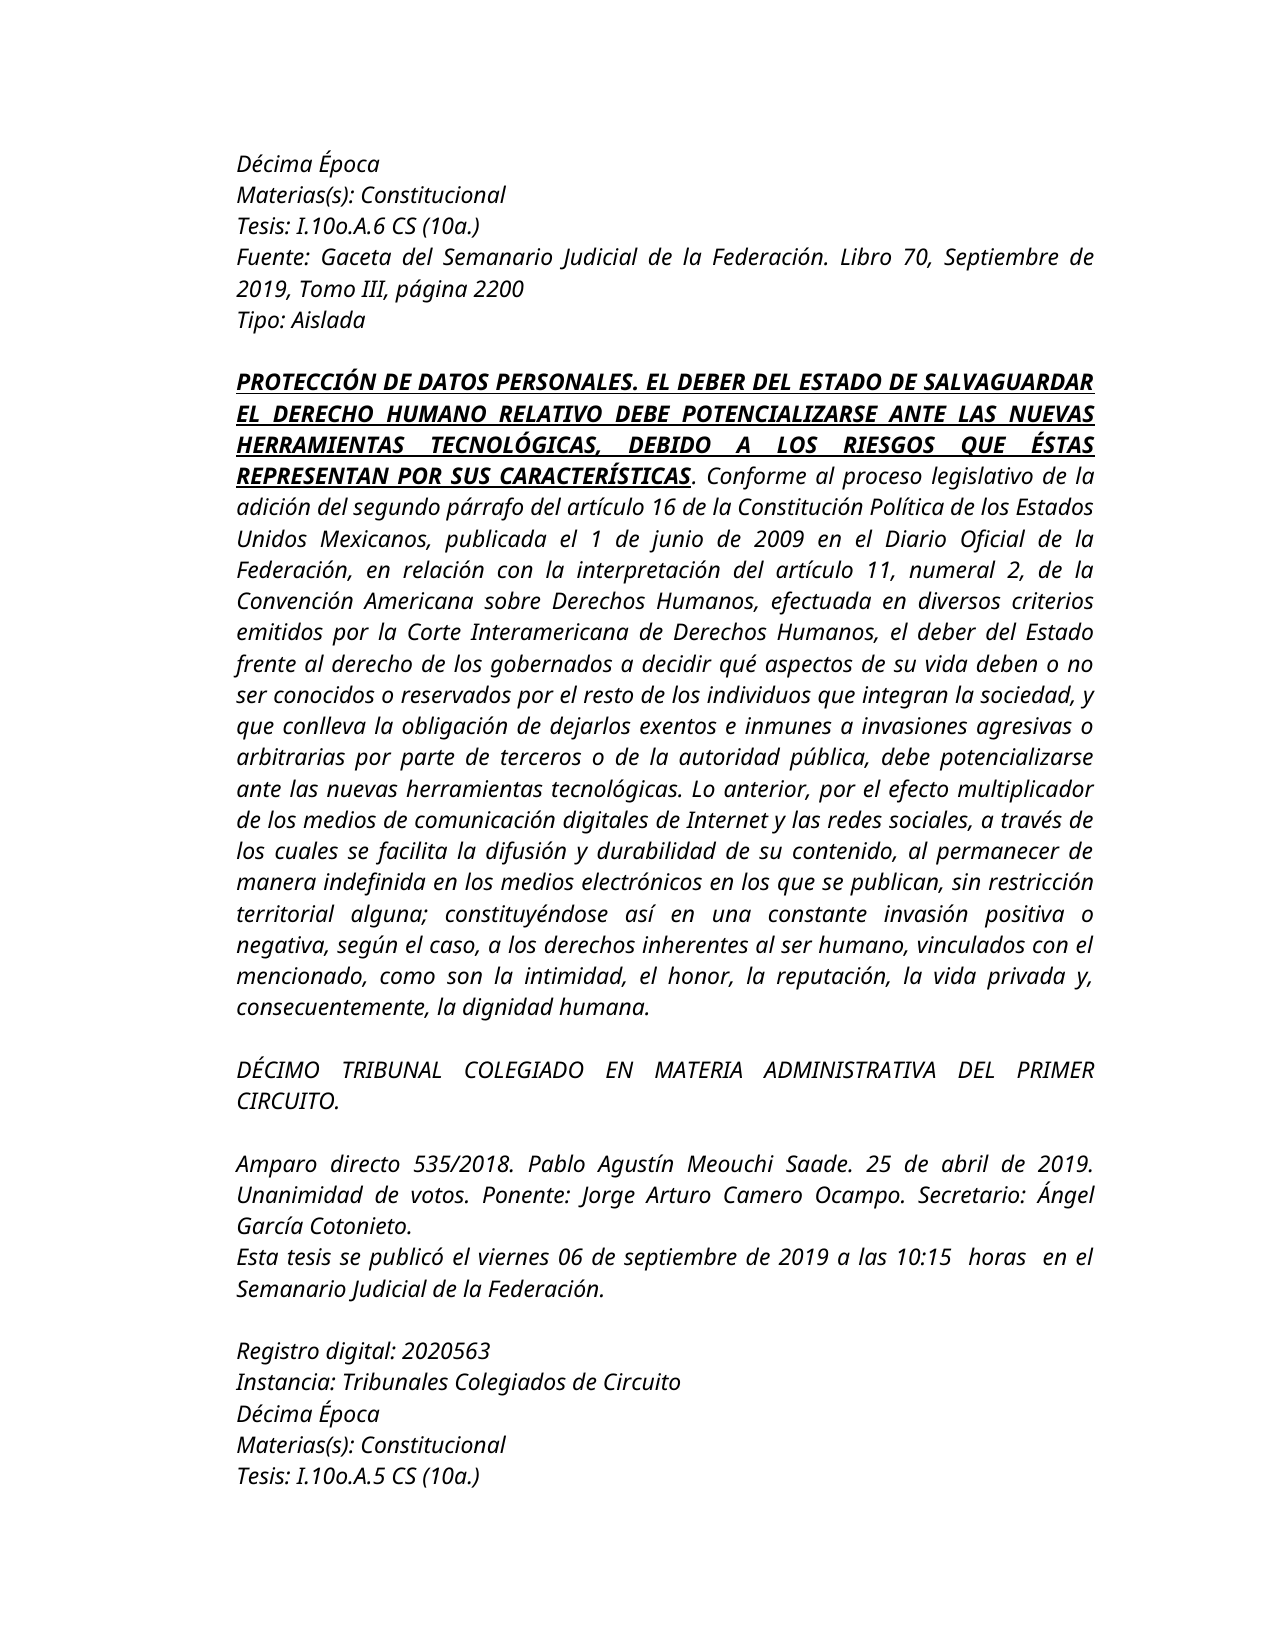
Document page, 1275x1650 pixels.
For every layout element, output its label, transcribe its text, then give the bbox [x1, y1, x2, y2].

text DÉCIMO TRIBUNAL COLEGIADO EN MATERIA ADMINISTRATIVA DEL PRIMER CIRCUITO. [236, 1054, 1098, 1116]
text Décima Época [236, 1398, 1098, 1429]
text PROTECCIÓN DE DATOS PERSONALES. EL DEBER DEL ESTADO DE SALVAGUARDAR EL DERECHO HUMANO RELATIVO DEBE POTENCIALIZARSE ANTE LAS NUEVAS HERRAMIENTAS TECNOLÓGICAS, DEBIDO A LOS RIESGOS QUE ÉSTAS REPRESENTAN POR SUS CARACTERÍSTICAS. Conforme al proceso legislativo de la adición del segundo párrafo del artículo 16 de la Constitución Política de los Estados Unidos Mexicanos, publicada el 1 de junio de 2009 en el Diario Oficial de la Federación, en relación con la interpretación del artículo 11, numeral 2, de la Convención Americana sobre Derechos Humanos, efectuada en diversos criterios emitidos por la Corte Interamericana de Derechos Humanos, el deber del Estado frente al derecho de los gobernados a decidir qué aspectos de su vida deben o no ser conocidos o reservados por el resto de los individuos que integran la sociedad, y que conlleva la obligación de dejarlos exentos e inmunes a invasiones agresivas o arbitrarias por parte de terceros o de la autoridad pública, debe potencializarse ante las nuevas herramientas tecnológicas. Lo anterior, por el efecto multiplicador de los medios de comunicación digitales de Internet y las redes sociales, a través de los cuales se facilita la difusión y durabilidad de su contenido, al permanecer de manera indefinida en los medios electrónicos en los que se publican, sin restricción territorial alguna; constituyéndose así en una constante invasión positiva o negativa, según el caso, a los derechos inherentes al ser humano, vinculados con el mencionado, como son la intimidad, el honor, la reputación, la vida privada y, consecuentemente, la dignidad humana. [236, 366, 1098, 1023]
text Tesis: I.10o.A.5 CS (10a.) [236, 1460, 1098, 1491]
text Tesis: I.10o.A.6 CS (10a.) [236, 210, 1098, 241]
text Décima Época [236, 148, 1098, 179]
text Registro digital: 2020563 [236, 1335, 1098, 1366]
text Esta tesis se publicó el viernes 06 de septiembre de 2019 a las 10:15 horas en el Semanario Judicial de la Federación. [236, 1241, 1098, 1304]
text Materias(s): Constitucional [236, 179, 1098, 210]
text Instancia: Tribunales Colegiados de Circuito [236, 1366, 1098, 1398]
text Amparo directo 535/2018. Pablo Agustín Meouchi Saade. 25 de abril de 2019. Unanimidad de votos. Ponente: Jorge Arturo Camero Ocampo. Secretario: Ángel García Cotonieto. [236, 1148, 1098, 1241]
text Tipo: Aislada [236, 304, 1098, 335]
text Fuente: Gaceta del Semanario Judicial de la Federación. Libro 70, Septiembre de 2019, Tomo III, página 2200 [236, 241, 1098, 304]
text Materias(s): Constitucional [236, 1429, 1098, 1460]
